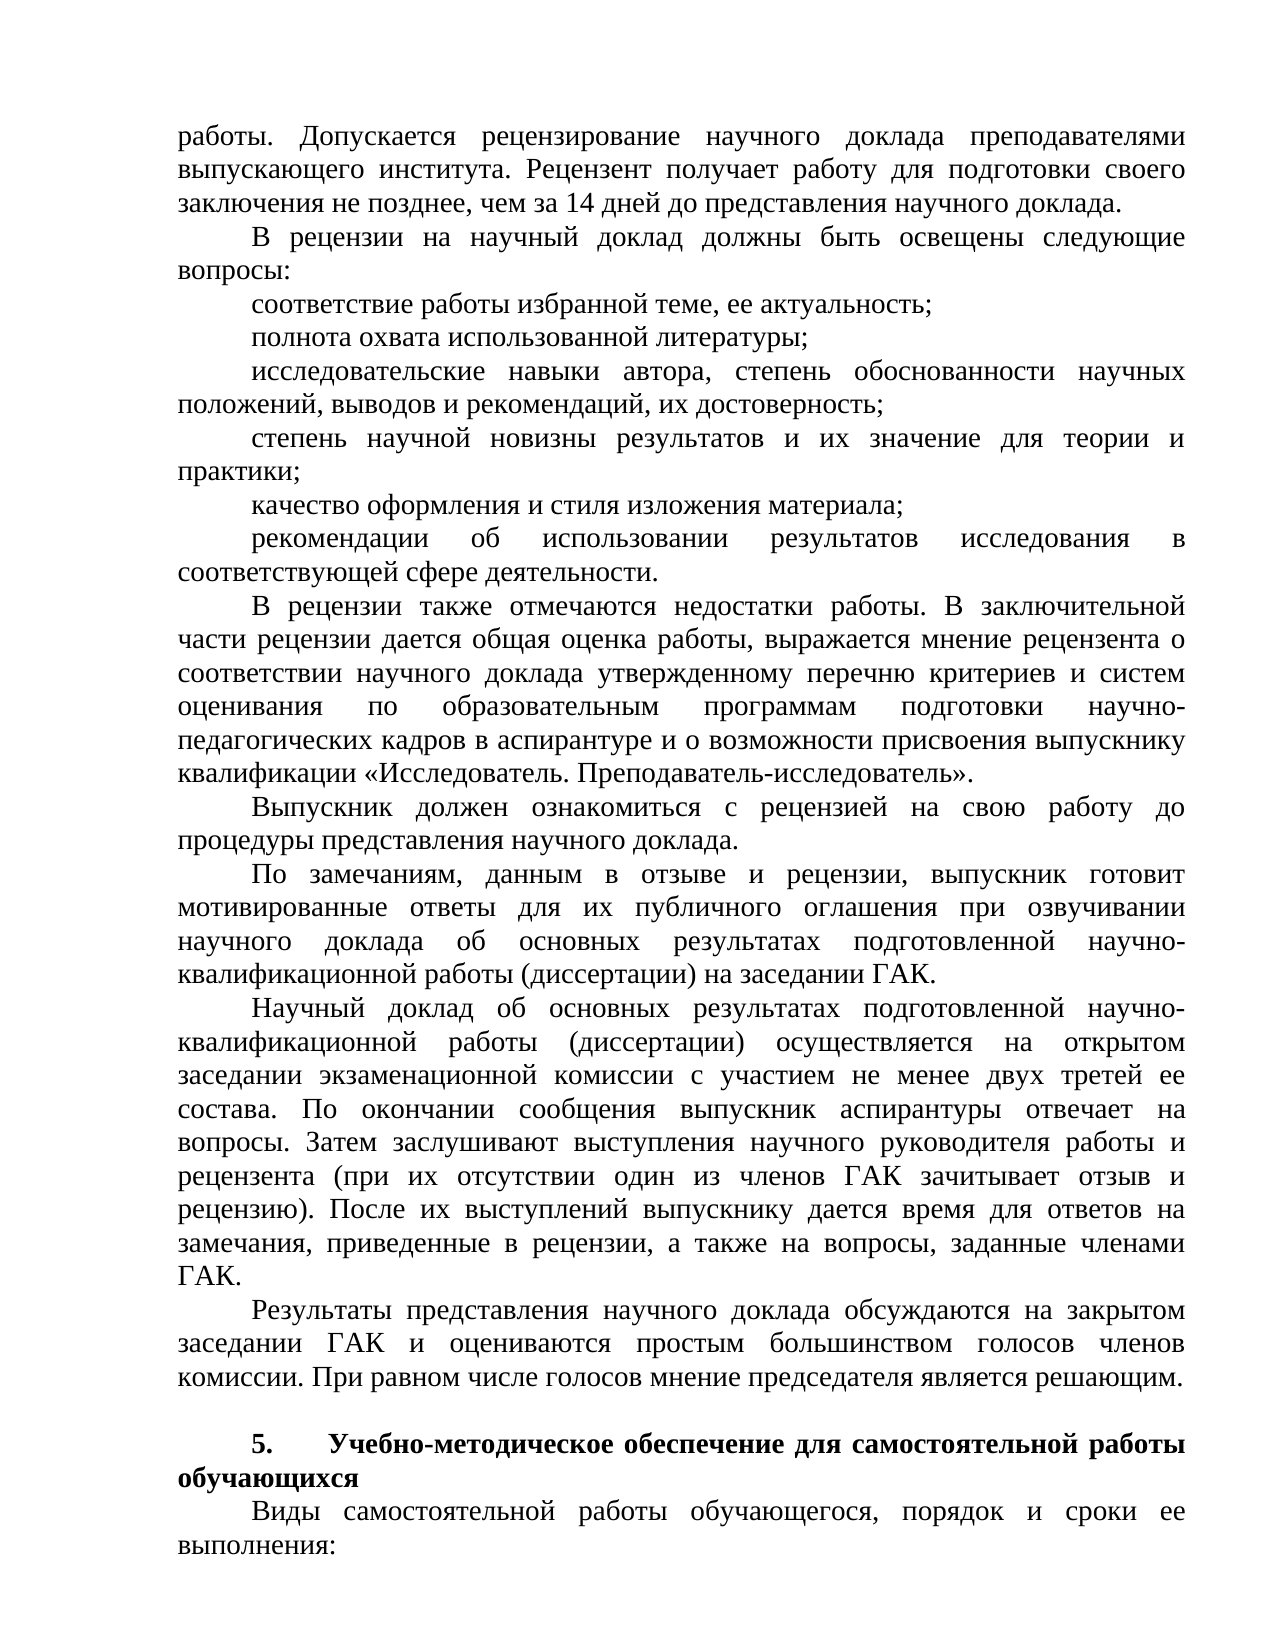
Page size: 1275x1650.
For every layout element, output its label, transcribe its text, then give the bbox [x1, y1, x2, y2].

text соответствие работы избранной теме, ее актуальность; [177, 286, 1186, 319]
text Выпускник должен ознакомиться с рецензией на свою работу до процедуры представления научного доклада. [177, 789, 1186, 856]
text Научный доклад об основных результатах подготовленной научно-квалификационной работы (диссертации) осуществляется на открытом заседании экзаменационной комиссии с участием не менее двух третей ее состава. По окончании сообщения выпускник аспирантуры отвечает на вопросы. Затем заслушивают выступления научного руководителя работы и рецензента (при их отсутствии один из членов ГАК зачитывает отзыв и рецензию). После их выступлений выпускнику дается время для ответов на замечания, приведенные в рецензии, а также на вопросы, заданные членами ГАК. [177, 990, 1186, 1292]
list Учебно-методическое обеспечение для самостоятельной работы обучающихся [177, 1426, 1186, 1493]
text исследовательские навыки автора, степень обоснованности научных положений, выводов и рекомендаций, их достоверность; [177, 353, 1186, 420]
text В рецензии также отмечаются недостатки работы. В заключительной части рецензии дается общая оценка работы, выражается мнение рецензента о соответствии научного доклада утвержденному перечню критериев и систем оценивания по образовательным программам подготовки научно-педагогических кадров в аспирантуре и о возможности присвоения выпускнику квалификации «Исследователь. Преподаватель-исследователь». [177, 588, 1186, 789]
text качество оформления и стиля изложения материала; [177, 487, 1186, 521]
text степень научной новизны результатов и их значение для теории и практики; [177, 420, 1186, 487]
text В рецензии на научный доклад должны быть освещены следующие вопросы: [177, 219, 1186, 286]
text По замечаниям, данным в отзыве и рецензии, выпускник готовит мотивированные ответы для их публичного оглашения при озвучивании научного доклада об основных результатах подготовленной научно-квалификационной работы (диссертации) на заседании ГАК. [177, 856, 1186, 990]
text полнота охвата использованной литературы; [177, 319, 1186, 353]
text рекомендации об использовании результатов исследования в соответствующей сфере деятельности. [177, 521, 1186, 588]
text Результаты представления научного доклада обсуждаются на закрытом заседании ГАК и оцениваются простым большинством голосов членов комиссии. При равном числе голосов мнение председателя является решающим. [177, 1292, 1186, 1393]
text Виды самостоятельной работы обучающегося, порядок и сроки ее выполнения: [177, 1493, 1186, 1560]
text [177, 118, 1186, 219]
